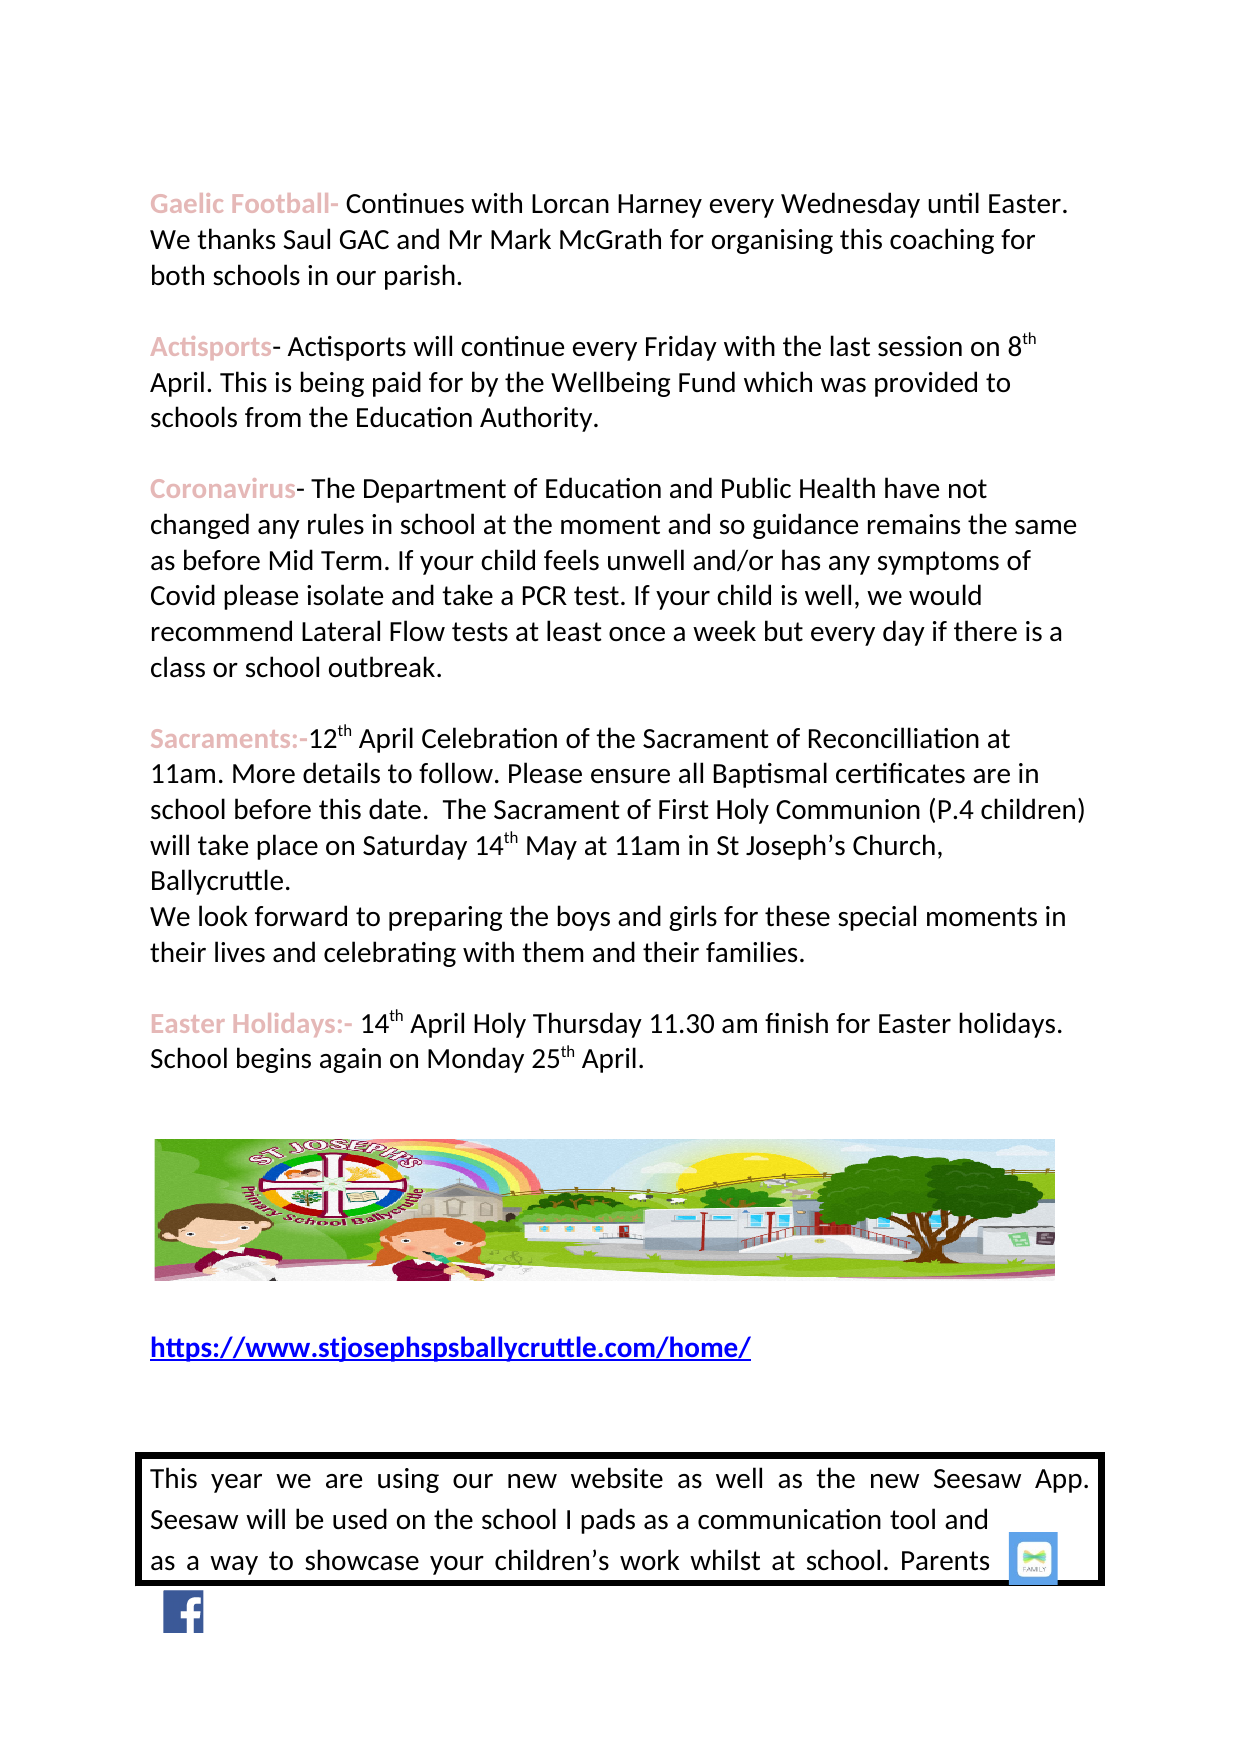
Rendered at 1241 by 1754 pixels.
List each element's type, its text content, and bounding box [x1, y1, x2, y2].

text Gaelic Football- Continues with Lorcan Harney every Wednesday until Easter. We thanks Saul GAC and Mr Mark McGrath for organising this coaching for both schools in our parish. [463, 186, 1090, 292]
text Actisports- Actisports will continue every Friday with the last session on 8th April. This is being paid for by the Wellbeing Fund which was provided to schools from the Education Authority. [600, 328, 1090, 435]
picture [151, 1139, 1055, 1280]
text https://www.stjosephspsballycruttle.com/home/ [150, 1200, 1090, 1364]
text Gaelic Football- Continues with Lorcan Harney every Wednesday until Easter. We thanks Saul GAC and Mr Mark McGrath for organising this coaching for both schools in our parish. [150, 186, 531, 221]
picture [1007, 1532, 1058, 1583]
text Easter Holidays:- 14th April Holy Thursday 11.30 am finish for Easter holidays. School begins again on Monday 25th April. [150, 1005, 1090, 1076]
picture [162, 1590, 204, 1632]
text Sacraments:-12th April Celebration of the Sacrament of Reconcilliation at 11am. More details to follow. Please ensure all Baptismal certificates are in school before this date. The Sacrament of First Holy Communion (P.4 children) will take place on Saturday 14th May at 11am in St Joseph’s Church, Ballycruttle. [150, 720, 1090, 898]
text We look forward to preparing the boys and girls for these special moments in their lives and celebrating with them and their families. [150, 898, 1090, 969]
text Coronavirus- The Department of Education and Public Health have not changed any rules in school at the moment and so guidance remains the same as before Mid Term. If your child feels unwell and/or has any symptoms of Covid please isolate and take a PCR test. If your child is well, we would recommend Lateral Flow tests at least once a week but every day if there is a class or school outbreak. [150, 471, 1090, 684]
